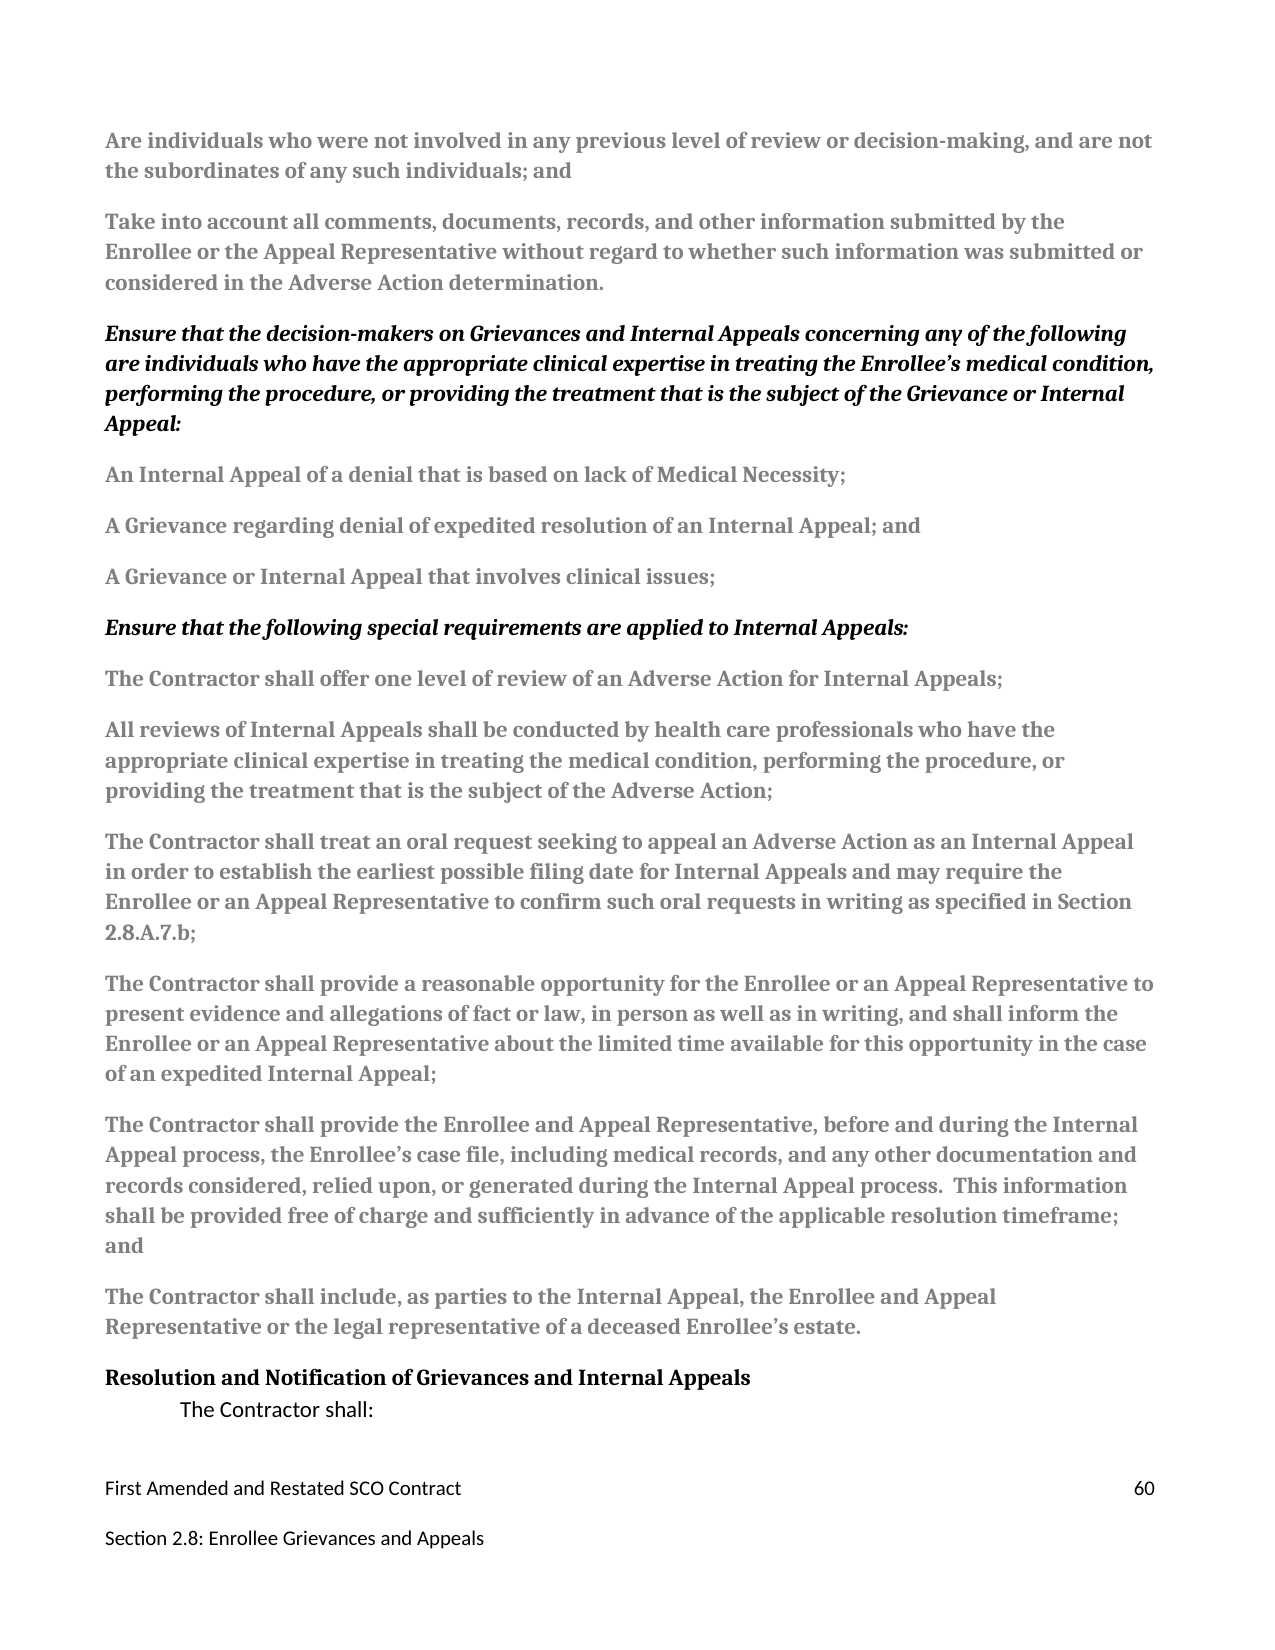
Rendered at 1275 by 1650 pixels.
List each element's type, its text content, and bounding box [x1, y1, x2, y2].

subtitle The Contractor shall treat an oral request seeking to appeal an Adverse Action as an Internal Appeal in order to establish the earliest possible filing date for Internal Appeals and may require the Enrollee or an Appeal Representative to confirm such oral requests in writing as specified in Section 2.8.A.7.b; [105, 829, 1155, 946]
subtitle Take into account all comments, documents, records, and other information submitted by the Enrollee or the Appeal Representative without regard to whether such information was submitted or considered in the Adverse Action determination. [105, 209, 1155, 296]
subtitle Ensure that the following special requirements are applied to Internal Appeals: [105, 615, 1155, 642]
subtitle The Contractor shall offer one level of review of an Adverse Action for Internal Appeals; [105, 666, 1155, 693]
subtitle Ensure that the decision-makers on Grievances and Internal Appeals concerning any of the following are individuals who have the appropriate clinical expertise in treating the Enrollee’s medical condition, performing the procedure, or providing the treatment that is the subject of the Grievance or Internal Appeal: [105, 320, 1155, 437]
text The Contractor shall: [180, 1395, 1155, 1423]
subtitle A Grievance or Internal Appeal that involves clinical issues; [105, 564, 1155, 591]
subtitle Are individuals who were not involved in any previous level of review or decision-making, and are not the subordinates of any such individuals; and [105, 128, 1155, 184]
subtitle A Grievance regarding denial of expedited resolution of an Internal Appeal; and [105, 513, 1155, 539]
subtitle The Contractor shall provide the Enrollee and Appeal Representative, before and during the Internal Appeal process, the Enrollee’s case file, including medical records, and any other documentation and records considered, relied upon, or generated during the Internal Appeal process. This information shall be provided free of charge and sufficiently in advance of the applicable resolution timeframe; and [105, 1112, 1155, 1259]
subtitle All reviews of Internal Appeals shall be conducted by health care professionals who have the appropriate clinical expertise in treating the medical condition, performing the procedure, or providing the treatment that is the subject of the Adverse Action; [105, 717, 1155, 804]
subtitle Resolution and Notification of Grievances and Internal Appeals [105, 1365, 1155, 1392]
subtitle An Internal Appeal of a denial that is based on lack of Medical Necessity; [105, 462, 1155, 488]
subtitle The Contractor shall include, as parties to the Internal Appeal, the Enrollee and Appeal Representative or the legal representative of a deceased Enrollee’s estate. [105, 1284, 1155, 1341]
subtitle The Contractor shall provide a reasonable opportunity for the Enrollee or an Appeal Representative to present evidence and allegations of fact or law, in person as well as in writing, and shall inform the Enrollee or an Appeal Representative about the limited time available for this opportunity in the case of an expedited Internal Appeal; [105, 970, 1155, 1087]
